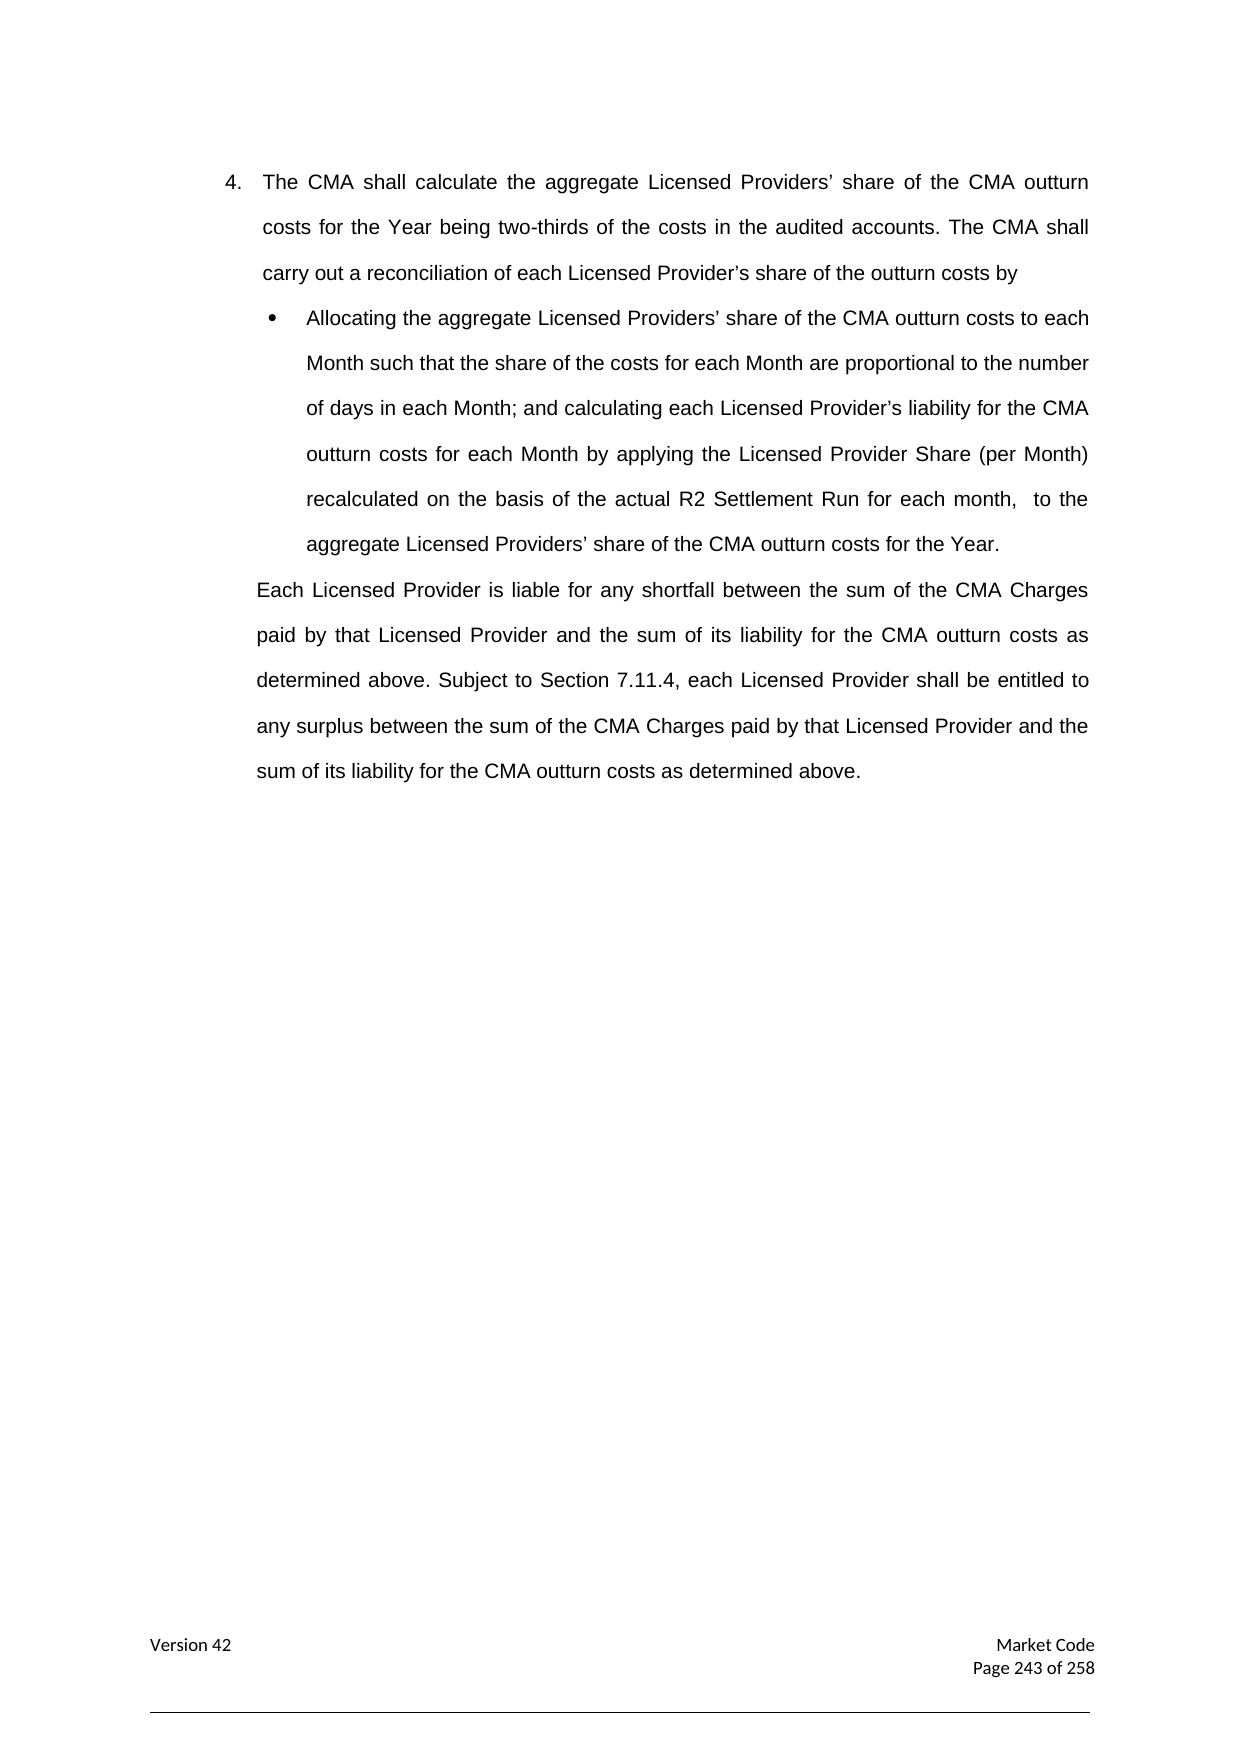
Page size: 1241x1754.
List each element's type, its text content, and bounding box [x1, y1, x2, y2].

list The shall calculate the aggregate Licensed Providers’ share of the outturn costs for the Year being two-thirds of the costs in the audited accounts. The shall carry out a reconciliation of each Licensed Provider’s share of the outturn costs by [225, 153, 1090, 289]
list Each Licensed Provider is liable for any shortfall between the sum of the Charges paid by that Licensed Provider and the sum of its liability for the outturn costs as determined above. Subject to Section 7.11.4, each Licensed Provider shall be entitled to any surplus between the sum of the Charges paid by that Licensed Provider and the sum of its liability for the outturn costs as determined above. [256, 561, 1090, 787]
list Allocating the aggregate Licensed Providers’ share of the outturn costs to each Month such that the share of the costs for each Month are proportional to the number of days in each Month; and calculating each Licensed Provider’s liability for the outturn costs for each Month by applying the Licensed Provider Share (per Month) recalculated on the basis of the actual R2 Settlement Run for each month, to the aggregate Licensed Providers’ share of the outturn costs for the Year. [269, 289, 1090, 561]
